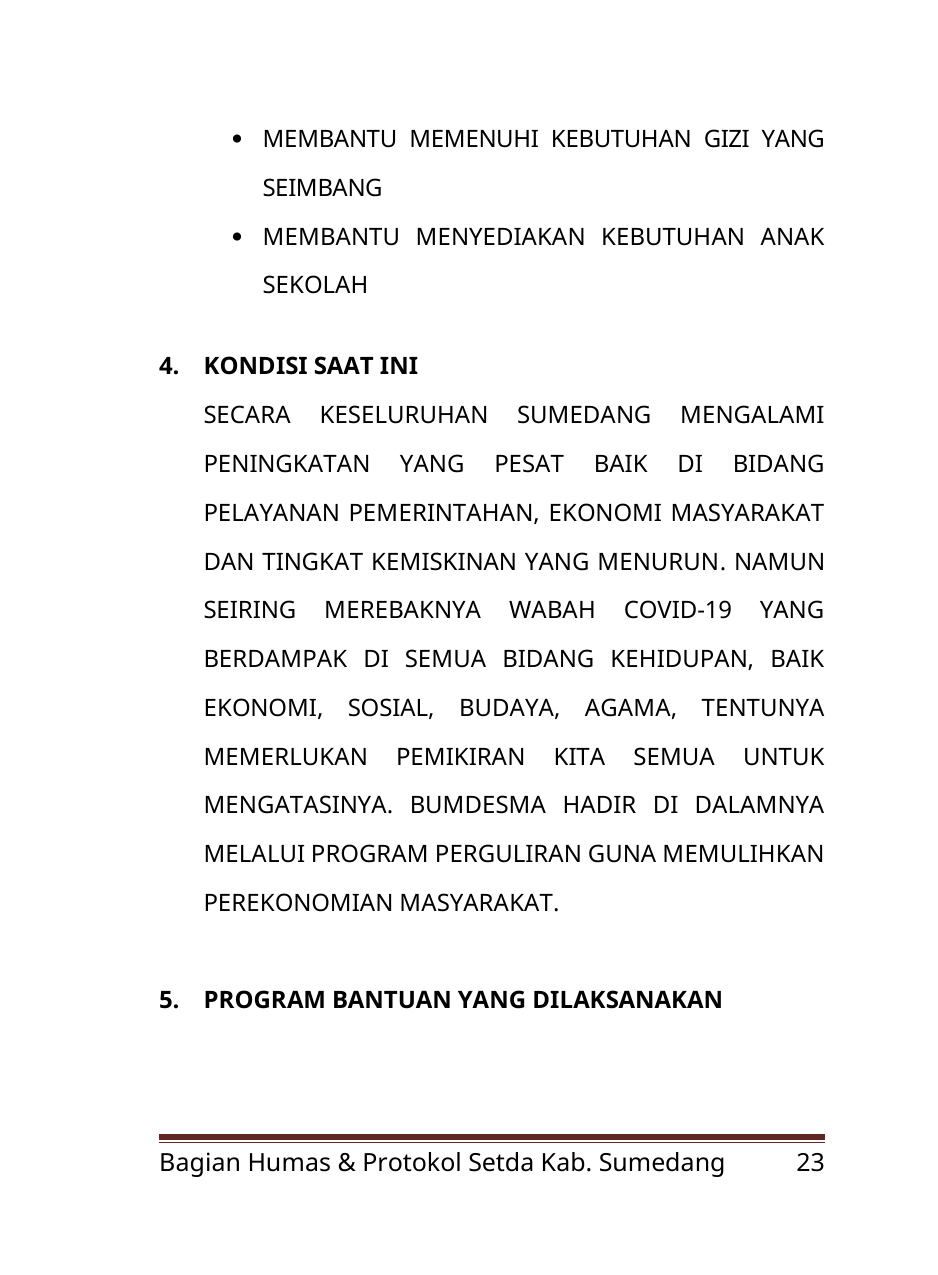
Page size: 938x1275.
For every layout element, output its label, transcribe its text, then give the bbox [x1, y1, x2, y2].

list PROGRAM BANTUAN YANG DILAKSANAKAN [159, 983, 825, 1016]
list MEMBANTU MEMENUHI KEBUTUHAN GIZI YANG SEIMBANG [233, 122, 825, 203]
text SECARA KESELURUHAN SUMEDANG MENGALAMI PENINGKATAN YANG PESAT BAIK DI BIDANG PELAYANAN PEMERINTAHAN, EKONOMI MASYARAKAT DAN TINGKAT KEMISKINAN YANG MENURUN. NAMUN SEIRING MEREBAKNYA WABAH COVID-19 YANG BERDAMPAK DI SEMUA BIDANG KEHIDUPAN, BAIK EKONOMI, SOSIAL, BUDAYA, AGAMA, TENTUNYA MEMERLUKAN PEMIKIRAN KITA SEMUA UNTUK MENGATASINYA. BUMDESMA HADIR DI DALAMNYA MELALUI PROGRAM PERGULIRAN GUNA MEMULIHKAN PEREKONOMIAN MASYARAKAT. [203, 398, 825, 918]
list MEMBANTU MENYEDIAKAN KEBUTUHAN ANAK SEKOLAH [233, 219, 825, 301]
list KONDISI SAAT INI [159, 349, 825, 382]
